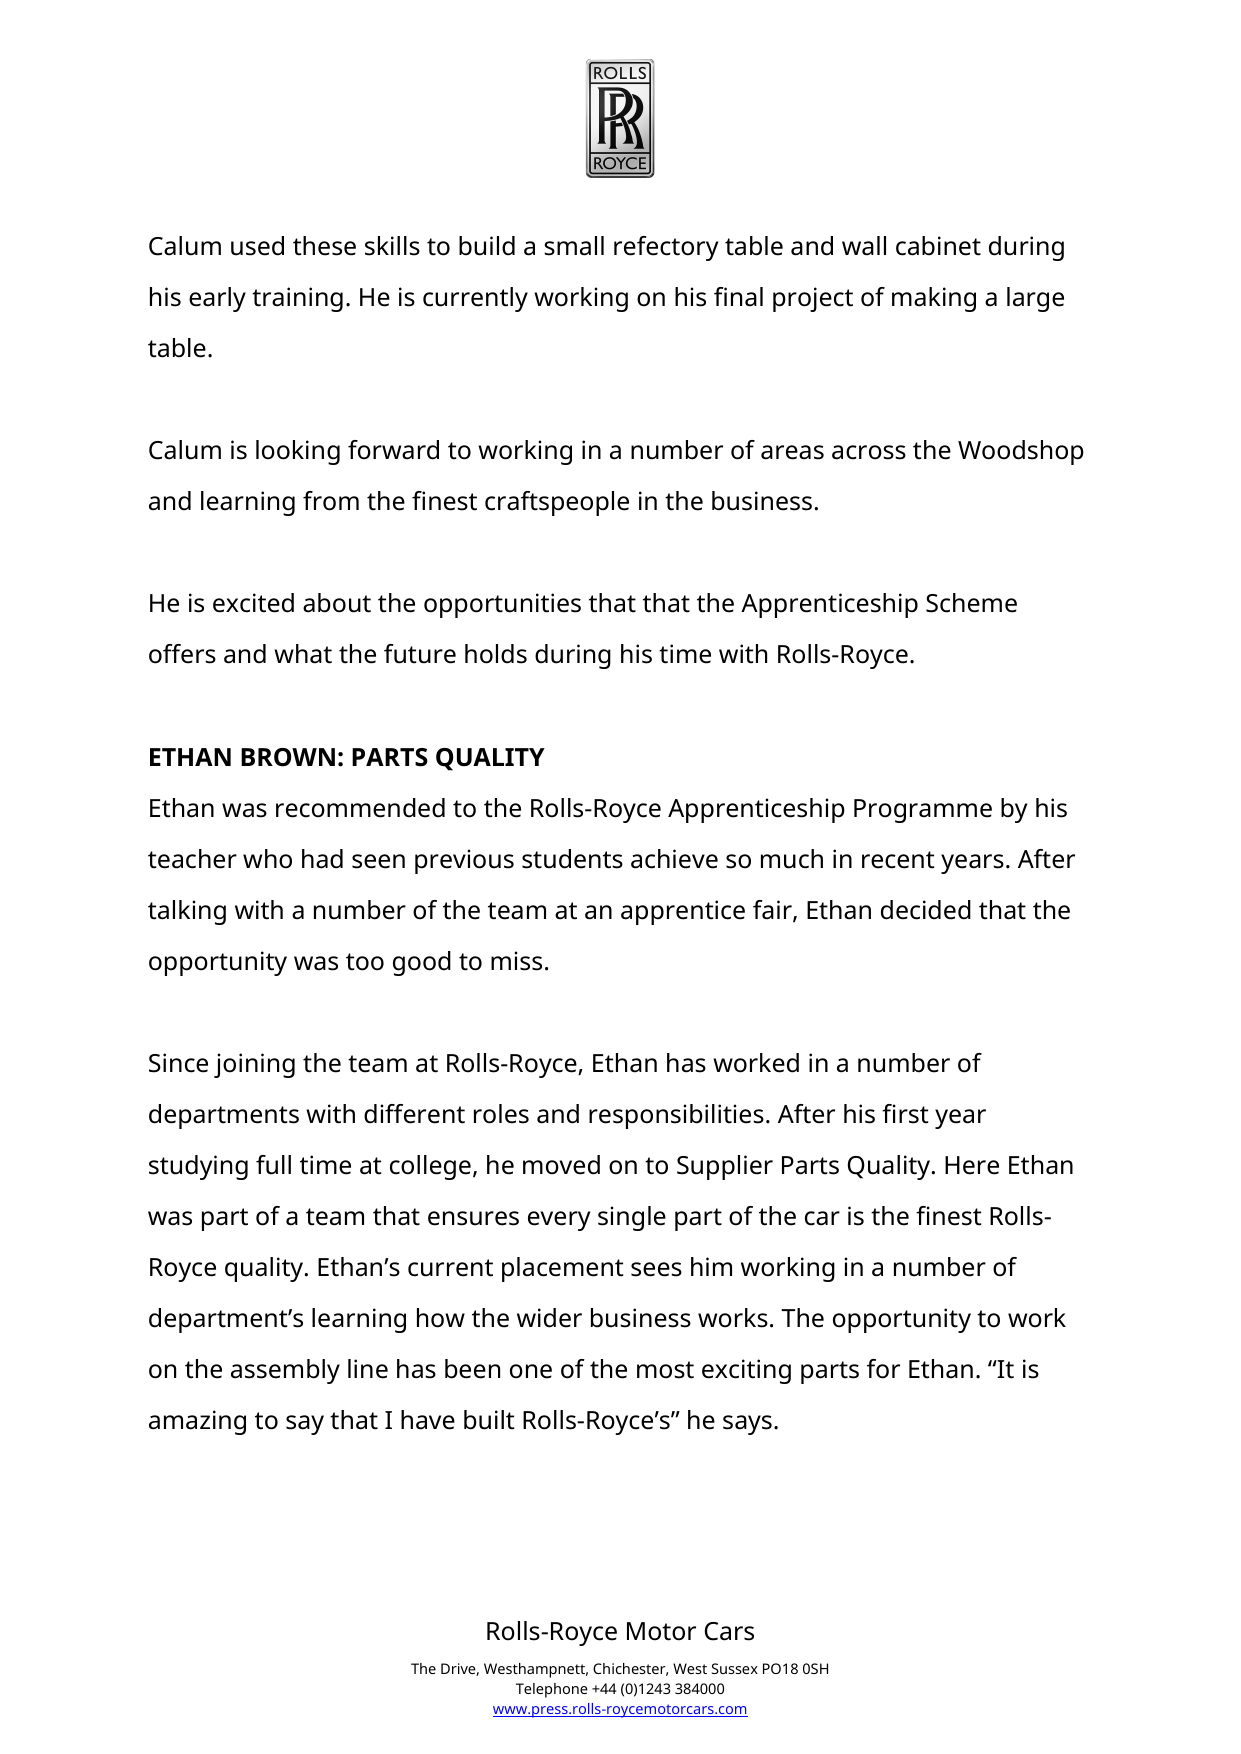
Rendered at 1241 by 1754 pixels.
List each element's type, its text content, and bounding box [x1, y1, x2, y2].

picture [585, 59, 655, 178]
text Ethan was recommended to the Rolls-Royce Apprenticeship Programme by his teacher who had seen previous students achieve so much in recent years. After talking with a number of the team at an apprentice fair, Ethan decided that the opportunity was too good to miss. [148, 790, 1092, 977]
text ETHAN BROWN: PARTS QUALITY [148, 739, 1092, 773]
text Since joining the team at Rolls-Royce, Ethan has worked in a number of departments with different roles and responsibilities. After his first year studying full time at college, he moved on to Supplier Parts Quality. Here Ethan was part of a team that ensures every single part of the car is the finest Rolls-Royce quality. Ethan’s current placement sees him working in a number of department’s learning how the wider business works. The opportunity to work on the assembly line has been one of the most exciting parts for Ethan. “It is amazing to say that I have built Rolls-Royce’s” he says. [148, 1046, 1092, 1437]
text He is excited about the opportunities that that the Apprenticeship Scheme offers and what the future holds during his time with Rolls-Royce. [148, 586, 1092, 671]
text Calum used these skills to build a small refectory table and wall cabinet during his early training. He is currently working on his final project of making a large table. [148, 229, 1092, 365]
text Calum is looking forward to working in a number of areas across the Woodshop and learning from the finest craftspeople in the business. [148, 433, 1092, 518]
